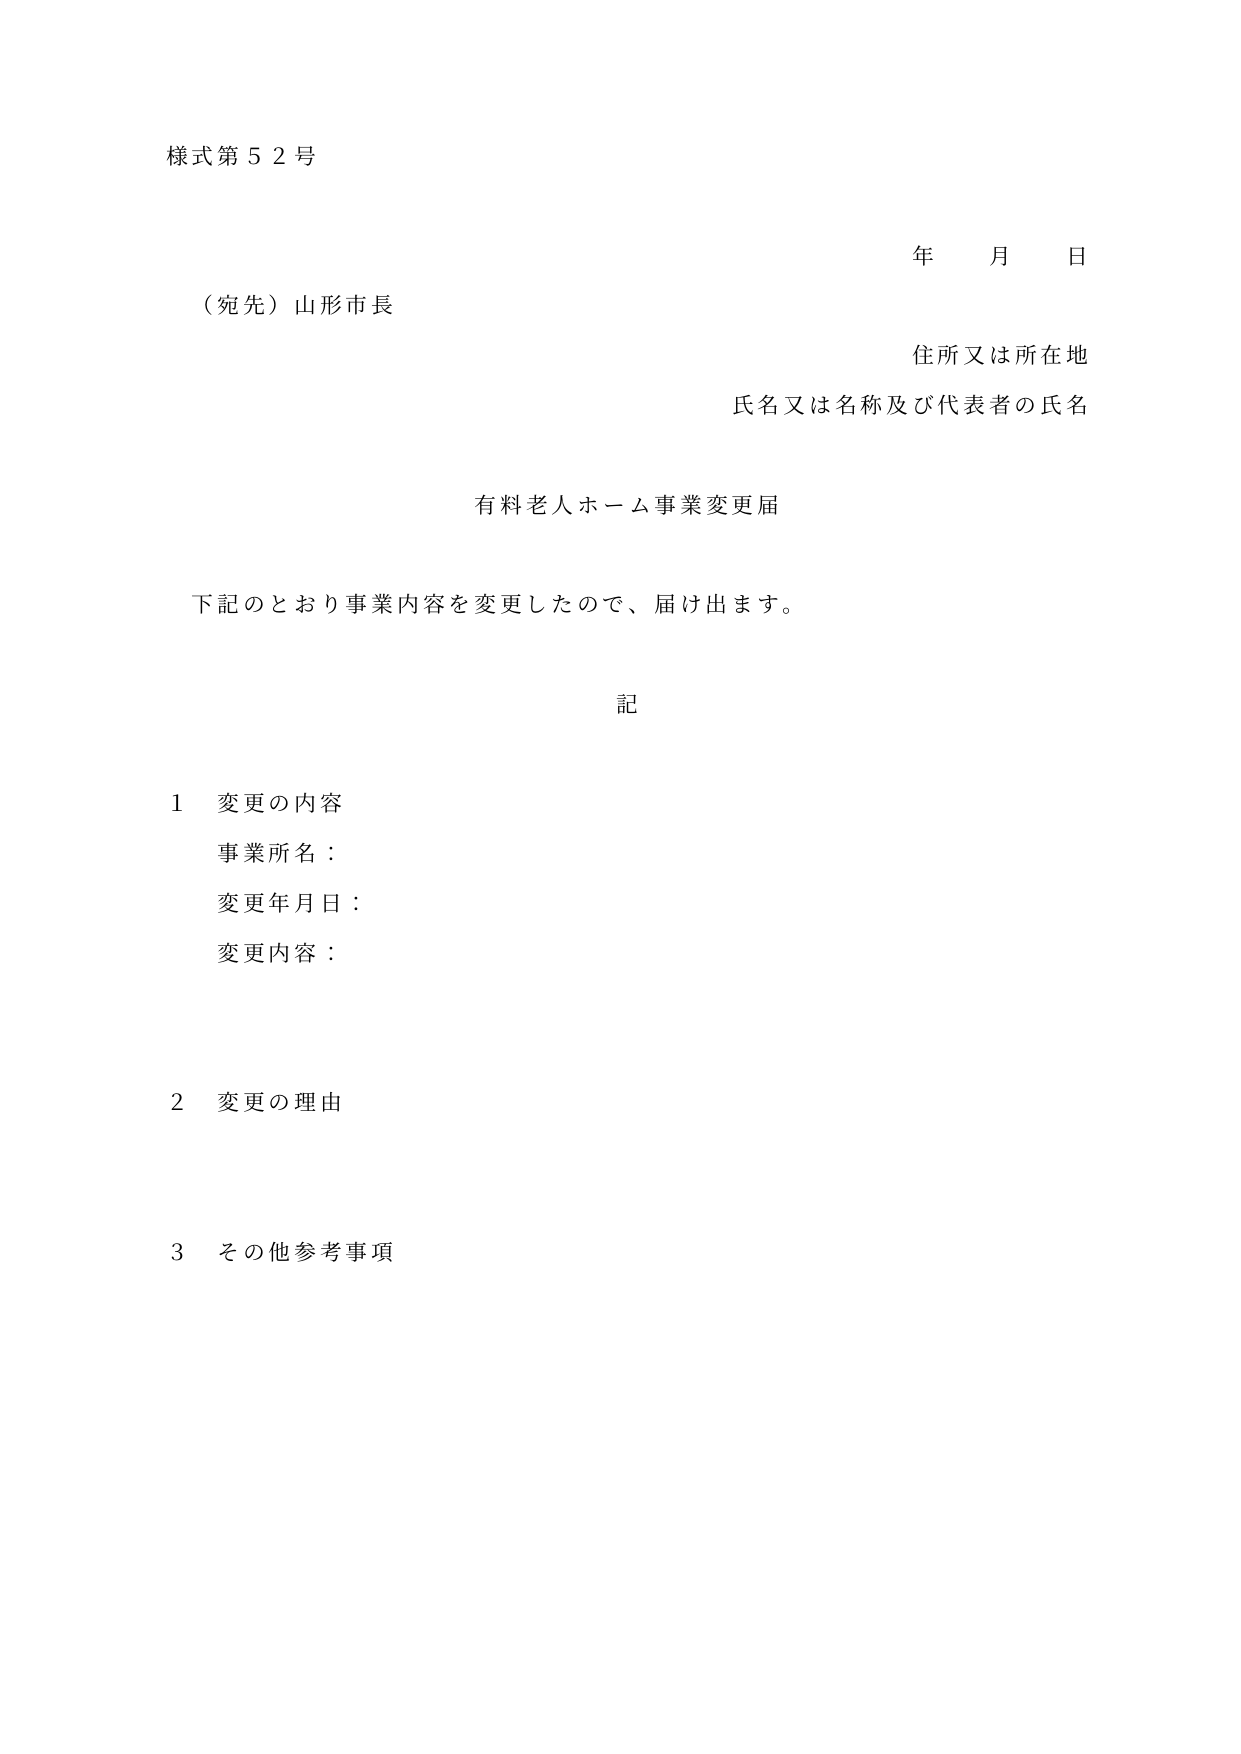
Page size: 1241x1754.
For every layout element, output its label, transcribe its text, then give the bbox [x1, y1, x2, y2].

text 変更内容： [166, 927, 1092, 977]
text 変更年月日： [166, 877, 1092, 927]
text 住所又は所在地 [166, 329, 1092, 379]
text ３ その他参考事項 [166, 1226, 1092, 1275]
subtitle 記 [166, 678, 1092, 728]
text 事業所名： [166, 827, 1092, 877]
text 年 月 日 [166, 230, 1092, 279]
text 様式第５２号 [166, 130, 1092, 180]
text 下記のとおり事業内容を変更したので、届け出ます。 [166, 578, 1092, 628]
text （宛先）山形市長 [166, 279, 1092, 329]
text 氏名又は名称及び代表者の氏名 [166, 379, 1092, 429]
text ２ 変更の理由 [166, 1076, 1092, 1126]
text 有料老人ホーム事業変更届 [166, 479, 1092, 528]
text １ 変更の内容 [166, 777, 1092, 827]
